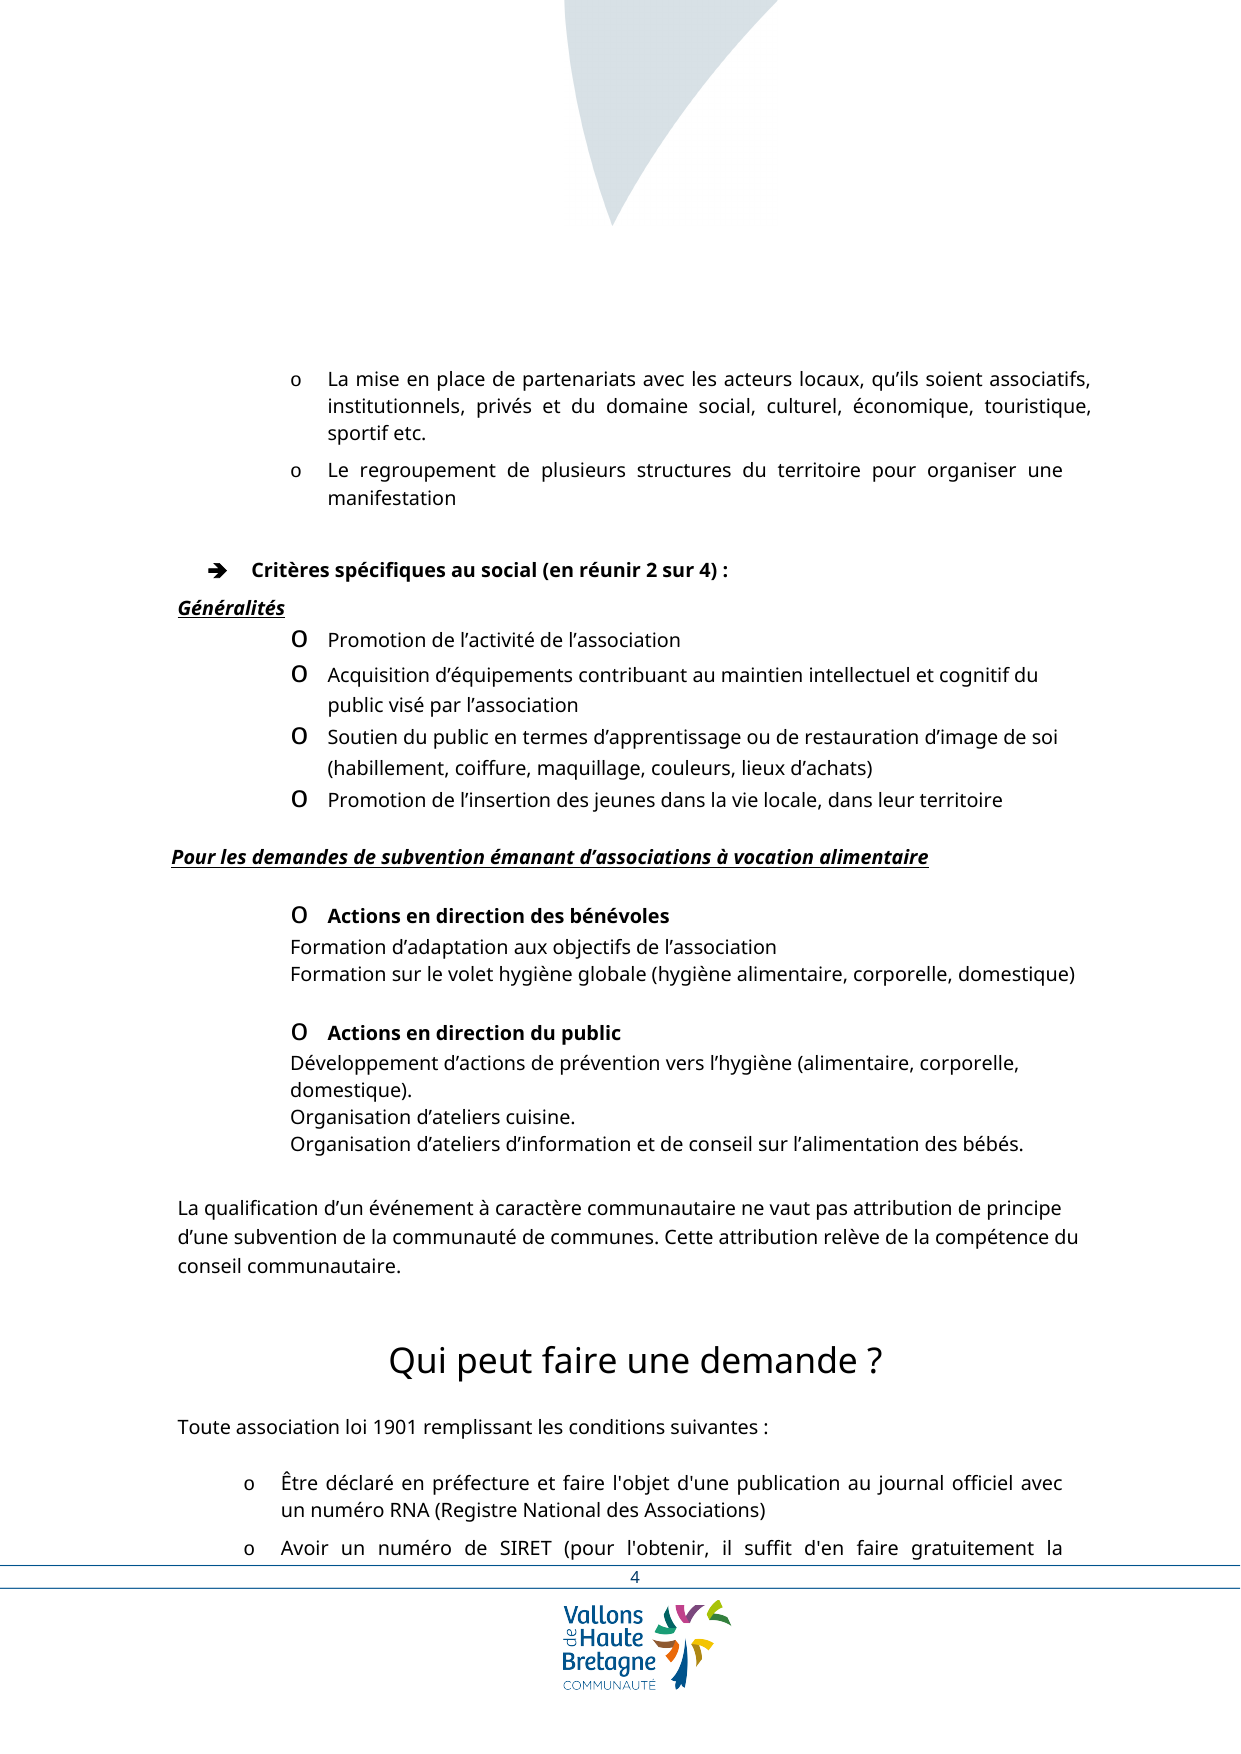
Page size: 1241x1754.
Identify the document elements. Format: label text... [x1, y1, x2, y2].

list Actions en direction des bénévoles [290, 897, 1092, 933]
list Promotion de l’insertion des jeunes dans la vie locale, dans leur territoire [290, 781, 1092, 817]
text Développement d’actions de prévention vers l’hygiène (alimentaire, corporelle, domestique). [290, 1049, 1092, 1103]
text Généralités [177, 594, 1063, 621]
list Promotion de l’activité de l’association [290, 621, 1092, 656]
list Soutien du public en termes d’apprentissage ou de restauration d’image de soi (habillement, coiffure, maquillage, couleurs, lieux d’achats) [290, 719, 1092, 781]
text Toute association loi 1901 remplissant les conditions suivantes : [177, 1413, 1092, 1440]
picture [0, 1532, 1241, 1690]
list Avoir un numéro de SIRET (pour l'obtenir, il suffit d'en faire gratuitement la demande auprès de l'INSEE des Pays de la Loire) [243, 1534, 1063, 1561]
text Organisation d’ateliers cuisine. [290, 1103, 1092, 1130]
list Critères spécifiques au social (en réunir 2 sur 4) : [207, 557, 1063, 583]
text La qualification d’un événement à caractère communautaire ne vaut pas attribution de principe d’une subvention de la communauté de communes. Cette attribution relève de la compétence du conseil communautaire. [177, 1194, 1092, 1280]
text Organisation d’ateliers d’information et de conseil sur l’alimentation des bébés. [290, 1130, 1092, 1157]
text Pour les demandes de subvention émanant d’associations à vocation alimentaire [100, 843, 1092, 871]
list Acquisition d’équipements contribuant au maintien intellectuel et cognitif du public visé par l’association [290, 656, 1092, 719]
text Formation d’adaptation aux objectifs de l’association [290, 933, 1092, 960]
list Le regroupement de plusieurs structures du territoire pour organiser une manifestation [290, 457, 1063, 511]
text Formation sur le volet hygiène globale (hygiène alimentaire, corporelle, domestique) [290, 960, 1092, 987]
text Qui peut faire une demande ? [177, 1336, 1093, 1384]
picture [564, 0, 778, 226]
list La mise en place de partenariats avec les acteurs locaux, qu’ils soient associatifs, institutionnels, privés et du domaine social, culturel, économique, touristique, sportif etc. [290, 365, 1092, 446]
list Actions en direction du public [290, 1014, 1092, 1049]
list Être déclaré en préfecture et faire l'objet d'une publication au journal officiel avec un numéro RNA (Registre National des Associations) [243, 1469, 1063, 1523]
